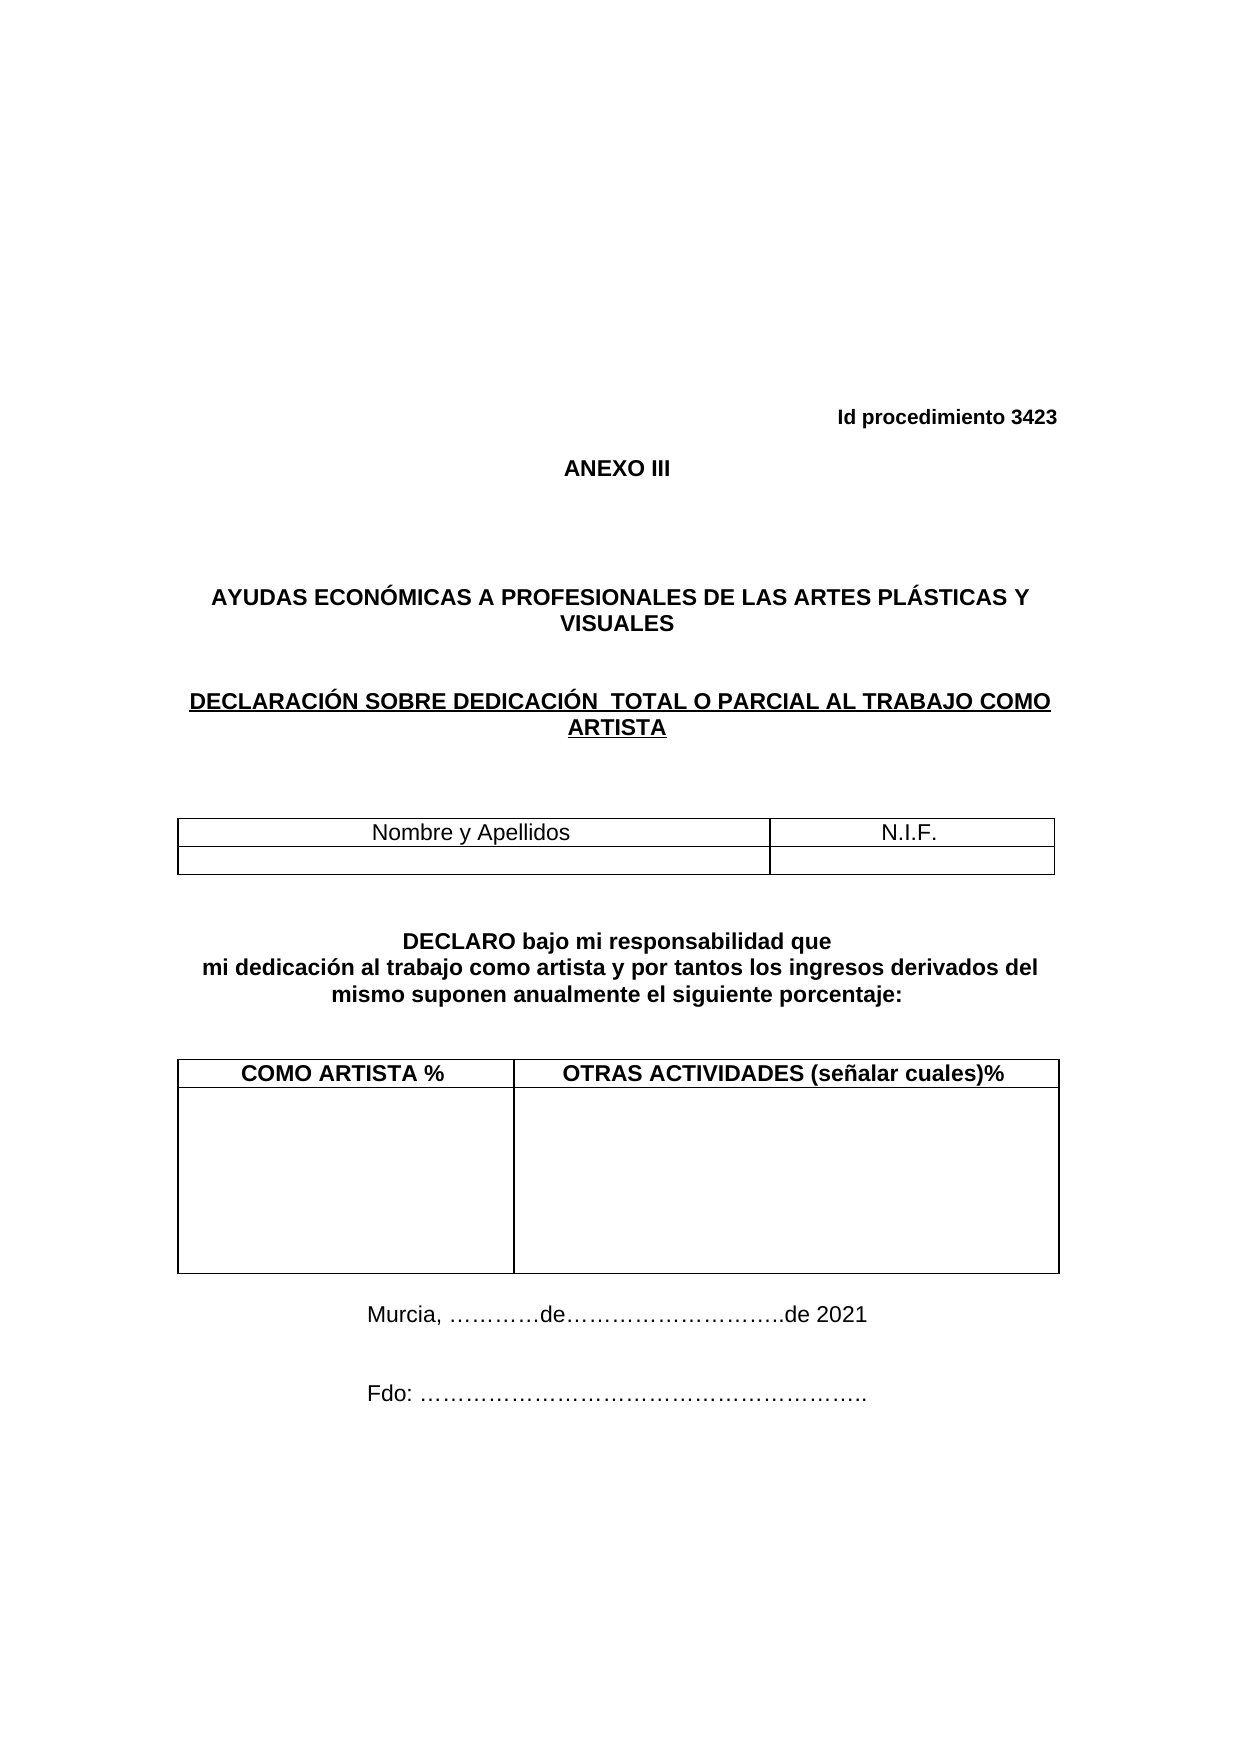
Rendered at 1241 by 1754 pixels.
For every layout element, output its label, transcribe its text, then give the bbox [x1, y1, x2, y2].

table_cell [771, 847, 1054, 873]
table_header COMO ARTISTA % [179, 1060, 513, 1087]
text Fdo: ………………………………………………….. [177, 1380, 1063, 1406]
text DECLARO bajo mi responsabilidad que [177, 928, 1063, 954]
text AYUDAS ECONÓMICAS A PROFESIONALES DE LAS ARTES PLÁSTICAS Y VISUALES [177, 584, 1063, 637]
text mi dedicación al trabajo como artista y por tantos los ingresos derivados del mismo suponen anualmente el siguiente porcentaje: [177, 954, 1063, 1007]
table_cell [515, 1088, 1058, 1273]
table_cell [179, 847, 769, 873]
table_header N.I.F. [771, 819, 1054, 846]
table_header OTRAS ACTIVIDADES (señalar cuales)% [515, 1060, 1058, 1087]
text ANEXO III [177, 455, 1063, 482]
text Murcia, …………de………………………..de 2021 [177, 1301, 1063, 1327]
table_cell [179, 1088, 513, 1273]
text Id procedimiento 3423 [177, 405, 1063, 429]
table_header Nombre y Apellidos [179, 819, 769, 846]
text DECLARACIÓN SOBRE DEDICACIÓN TOTAL O PARCIAL AL TRABAJO COMO ARTISTA [177, 688, 1063, 740]
